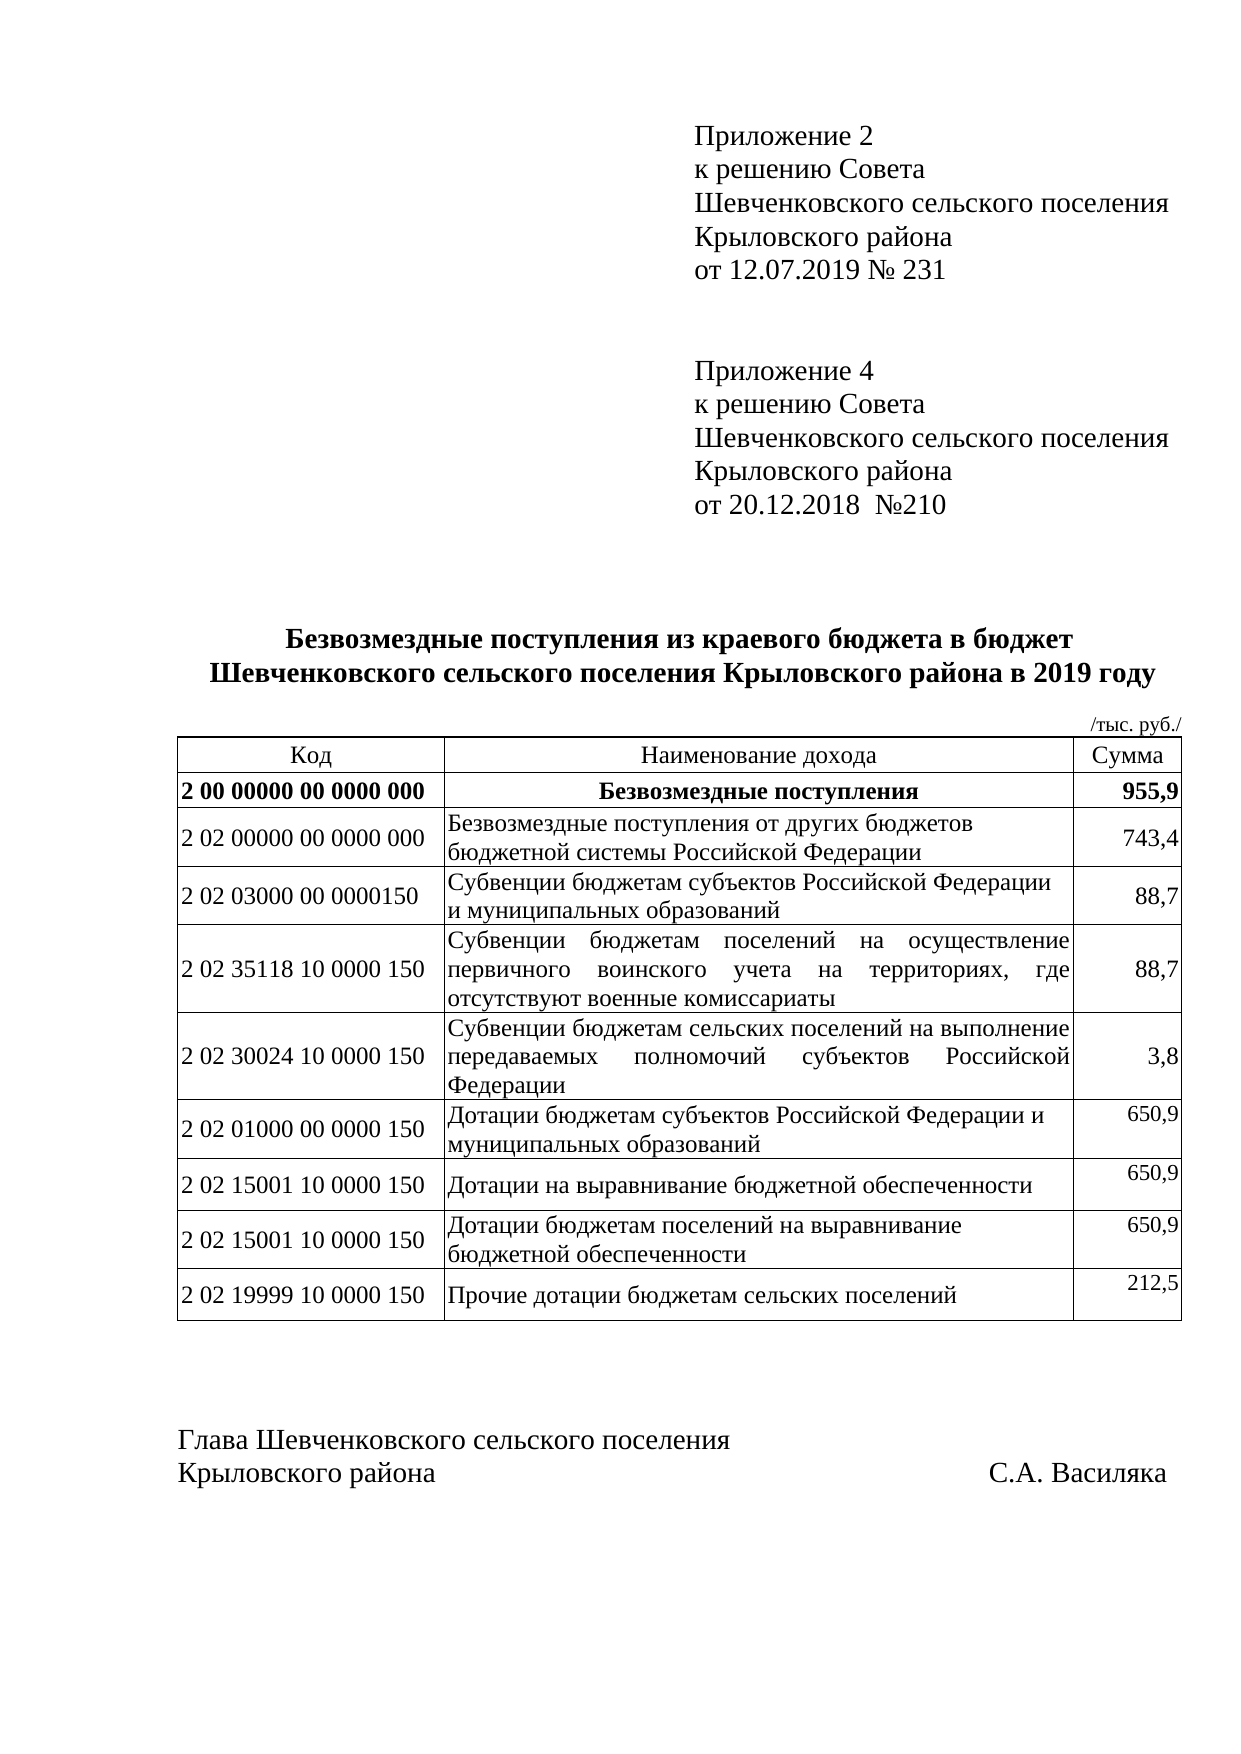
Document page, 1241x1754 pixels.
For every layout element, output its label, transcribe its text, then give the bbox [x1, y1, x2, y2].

table_cell Прочие дотации бюджетам сельских поселений [445, 1269, 1073, 1320]
table_cell Субвенции бюджетам субъектов Российской Федерации и муниципальных образований [445, 867, 1073, 924]
table_cell Дотации бюджетам поселений на выравнивание бюджетной обеспеченности [445, 1211, 1073, 1268]
text Шевченковского сельского поселения [694, 420, 1181, 453]
text Глава Шевченковского сельского поселения [177, 1422, 1181, 1455]
table_cell 212,5 [1074, 1269, 1181, 1320]
table_cell 955,9 [1074, 773, 1181, 807]
text к решению Совета [694, 152, 1181, 185]
table_cell Безвозмездные поступления от других бюджетов бюджетной системы Российской Федерации [445, 808, 1073, 866]
table_cell Дотации бюджетам субъектов Российской Федерации и муниципальных образований [445, 1100, 1073, 1157]
text Крыловского района С.А. Василяка [177, 1455, 1181, 1489]
table_cell 2 02 30024 10 0000 150 [178, 1013, 444, 1099]
table_cell 2 02 15001 10 0000 150 [178, 1211, 444, 1268]
table_cell 2 00 00000 00 0000 000 [178, 773, 444, 807]
table_cell 88,7 [1074, 867, 1181, 924]
table_cell 2 02 35118 10 0000 150 [178, 925, 444, 1012]
table_cell Субвенции бюджетам поселений на осуществление первичного воинского учета на территориях, где отсутствуют военные комиссариаты [445, 925, 1073, 1012]
text Крыловского района [694, 219, 1181, 252]
table_cell 2 02 03000 00 0000150 [178, 867, 444, 924]
text к решению Совета [694, 386, 1181, 420]
table_cell 2 02 00000 00 0000 000 [178, 808, 444, 866]
table_cell 2 02 15001 10 0000 150 [178, 1159, 444, 1209]
table_cell 650,9 [1074, 1159, 1181, 1209]
table_cell 2 02 01000 00 0000 150 [178, 1100, 444, 1157]
text Крыловского района [694, 453, 1181, 487]
text Приложение 2 [694, 118, 1181, 152]
table_cell 3,8 [1074, 1013, 1181, 1099]
table_header Сумма [1074, 738, 1181, 772]
text Шевченковского сельского поселения Крыловского района в 2019 году [177, 655, 1181, 688]
text Шевченковского сельского поселения [694, 185, 1181, 219]
table_cell 650,9 [1074, 1211, 1181, 1268]
text от 12.07.2019 № 231 [694, 252, 1181, 286]
text Приложение 4 [694, 353, 1181, 386]
table_cell 2 02 19999 10 0000 150 [178, 1269, 444, 1320]
table_header Код [178, 738, 444, 772]
table_cell 650,9 [1074, 1100, 1181, 1157]
table_cell 743,4 [1074, 808, 1181, 866]
table_cell 88,7 [1074, 925, 1181, 1012]
text /тыс. руб./ [177, 712, 1181, 736]
table_header Наименование дохода [445, 738, 1073, 772]
text от 20.12.2018 №210 [694, 487, 1181, 521]
table_cell Субвенции бюджетам сельских поселений на выполнение передаваемых полномочий субъектов Российской Федерации [445, 1013, 1073, 1099]
table_cell Безвозмездные поступления [445, 773, 1073, 807]
table_cell Дотации на выравнивание бюджетной обеспеченности [445, 1159, 1073, 1209]
text Безвозмездные поступления из краевого бюджета в бюджет [177, 621, 1181, 655]
